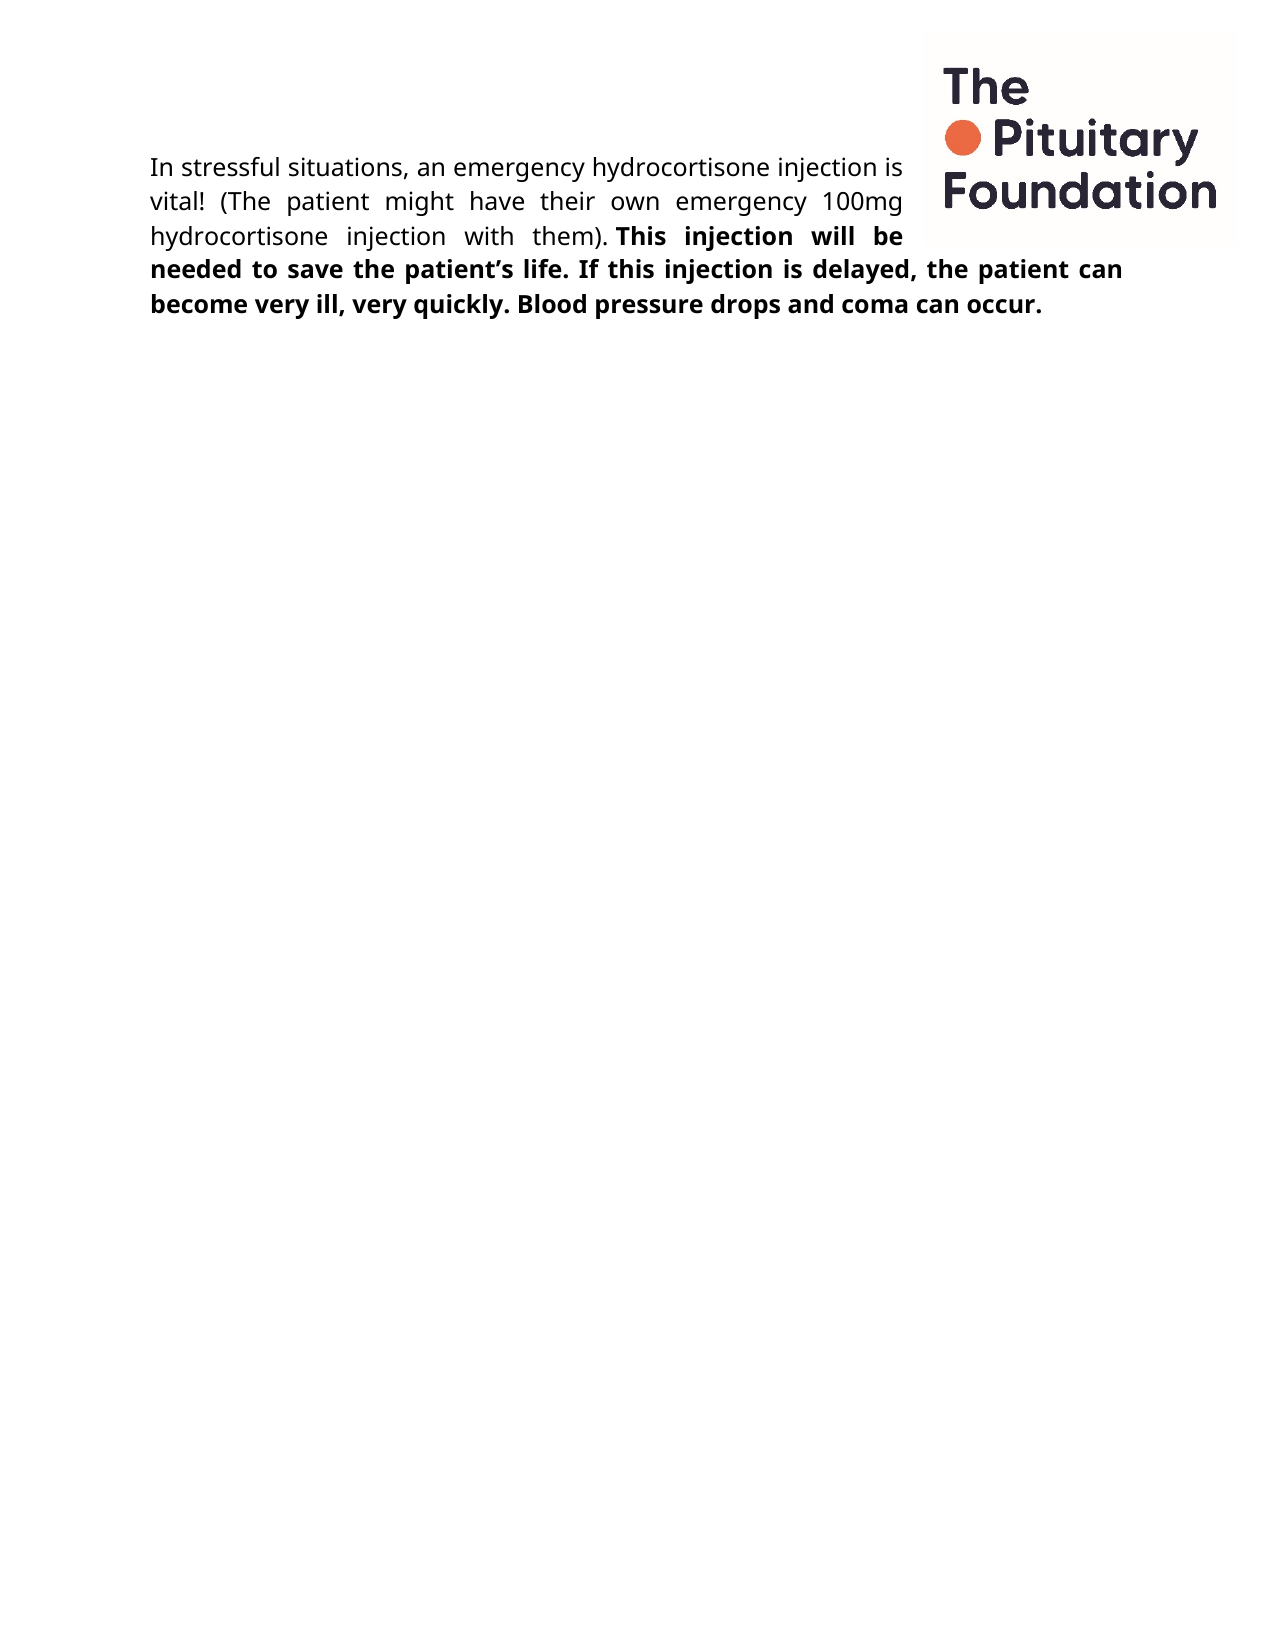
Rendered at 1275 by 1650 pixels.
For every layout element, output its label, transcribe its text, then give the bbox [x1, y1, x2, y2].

picture [922, 30, 1238, 246]
text In stressful situations, an emergency hydrocortisone injection is vital! (The patient might have their own emergency 100mg hydrocortisone injection with them). This injection will be needed to save the patient’s life. If this injection is delayed, the patient can become very ill, very quickly. Blood pressure drops and coma can occur. [150, 150, 1125, 320]
